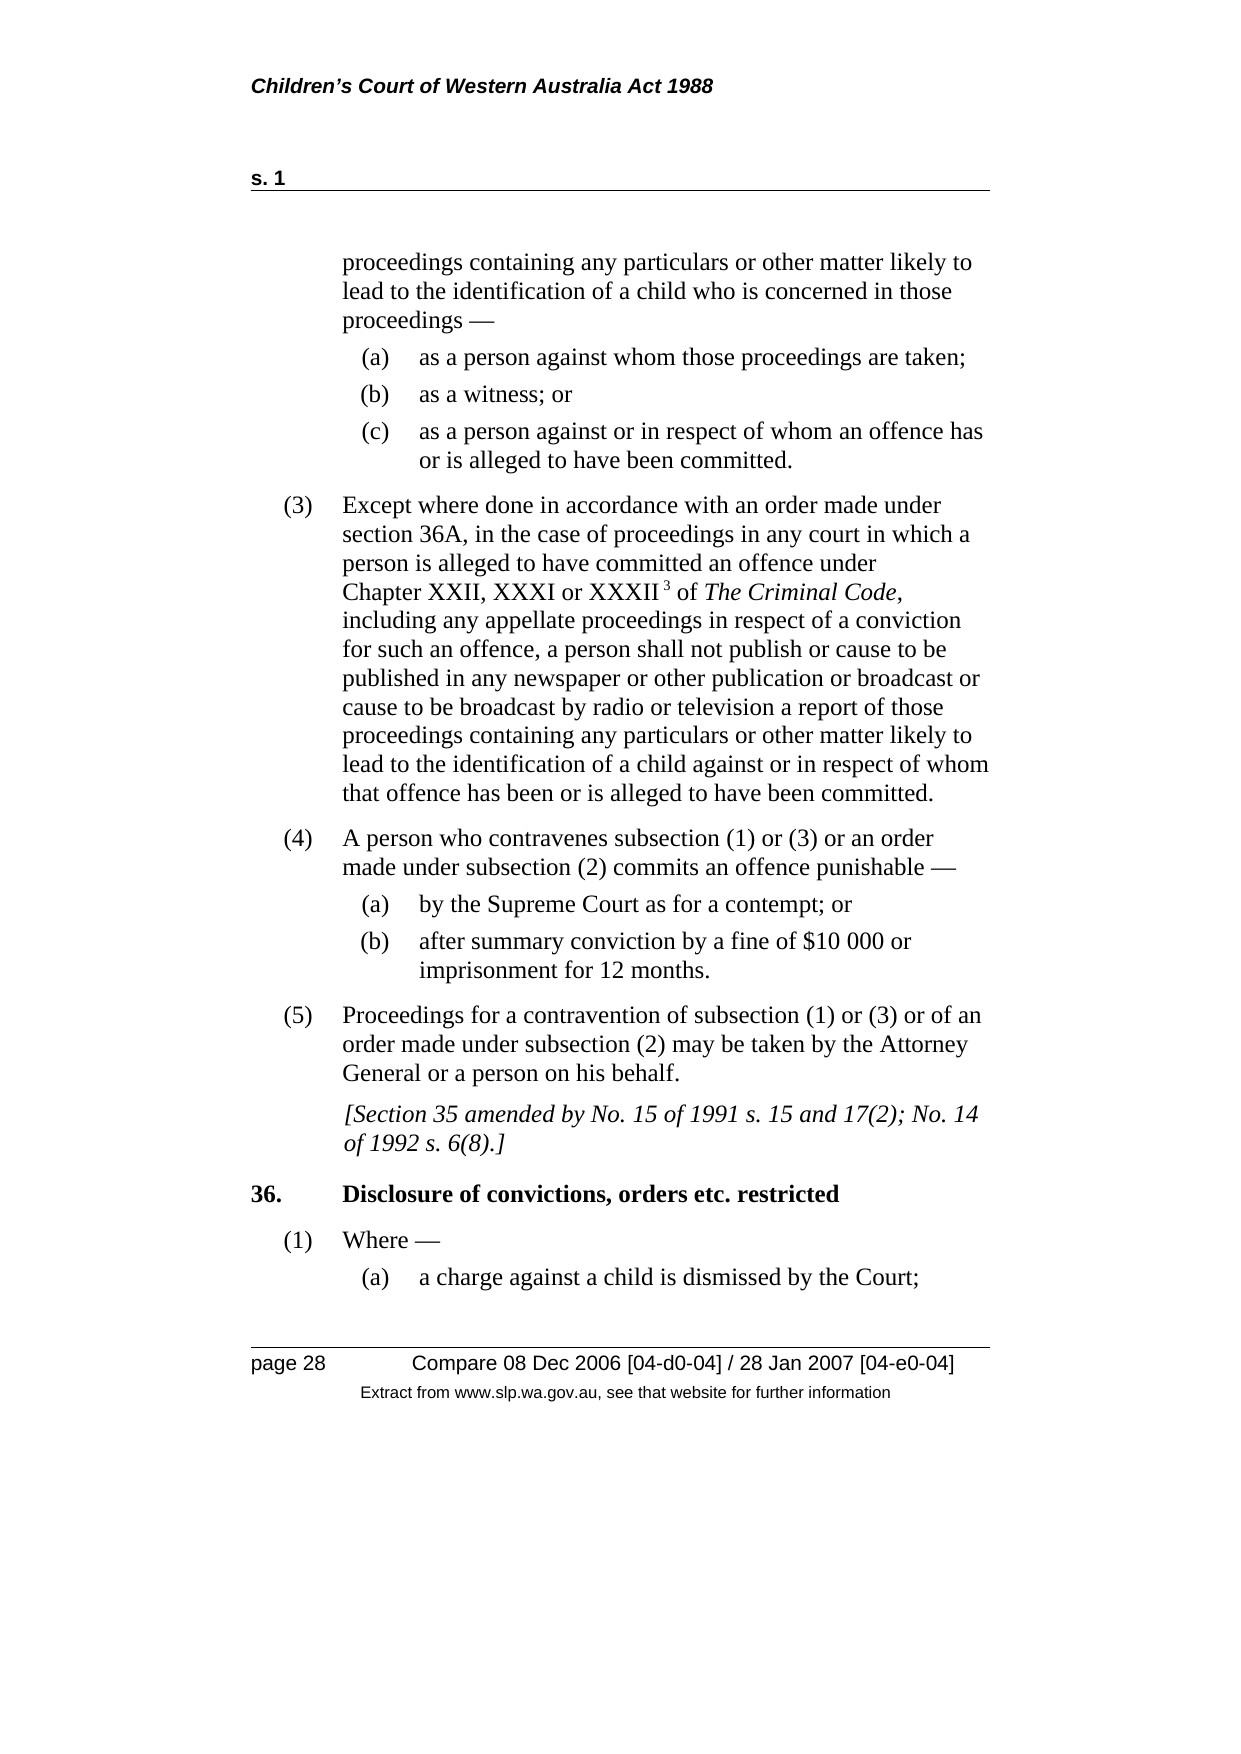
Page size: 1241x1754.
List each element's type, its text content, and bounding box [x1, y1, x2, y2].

text (5) Proceedings for a contravention of subsection (1) or (3) or of an order made under subsection (2) may be taken by the Attorney General or a person on his behalf. [251, 1000, 990, 1087]
text [Section 35 amended by No. 15 of 1991 s. 15 and 17(2); No. 14 of 1992 s. 6(8).] [251, 1099, 990, 1157]
text (a) as a person against whom those proceedings are taken; [251, 342, 990, 371]
text (a) by the Supreme Court as for a contempt; or [251, 889, 990, 918]
text (b) as a witness; or [251, 379, 990, 408]
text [251, 247, 990, 334]
text (1) Where — [251, 1225, 990, 1254]
text (c) as a person against or in respect of whom an offence has or is alleged to have been committed. [251, 416, 990, 474]
text (3) Except where done in accordance with an order made under section 36A, in the case of proceedings in any court in which a person is alleged to have committed an offence under Chapter XXII, XXXI or XXXII 3 of The Criminal Code, including any appellate proceedings in respect of a conviction for such an offence, a person shall not publish or cause to be published in any newspaper or other publication or broadcast or cause to be broadcast by radio or television a report of those proceedings containing any particulars or other matter likely to lead to the identification of a child against or in respect of whom that offence has been or is alleged to have been committed. [251, 490, 990, 807]
text (a) a charge against a child is dismissed by the Court; [251, 1262, 990, 1291]
text (4) A person who contravenes subsection (1) or (3) or an order made under subsection (2) commits an offence punishable — [251, 823, 990, 881]
subtitle 36. Disclosure of convictions, orders etc. restricted [251, 1179, 990, 1208]
text (b) after summary conviction by a fine of $10 000 or imprisonment for 12 months. [251, 926, 990, 984]
